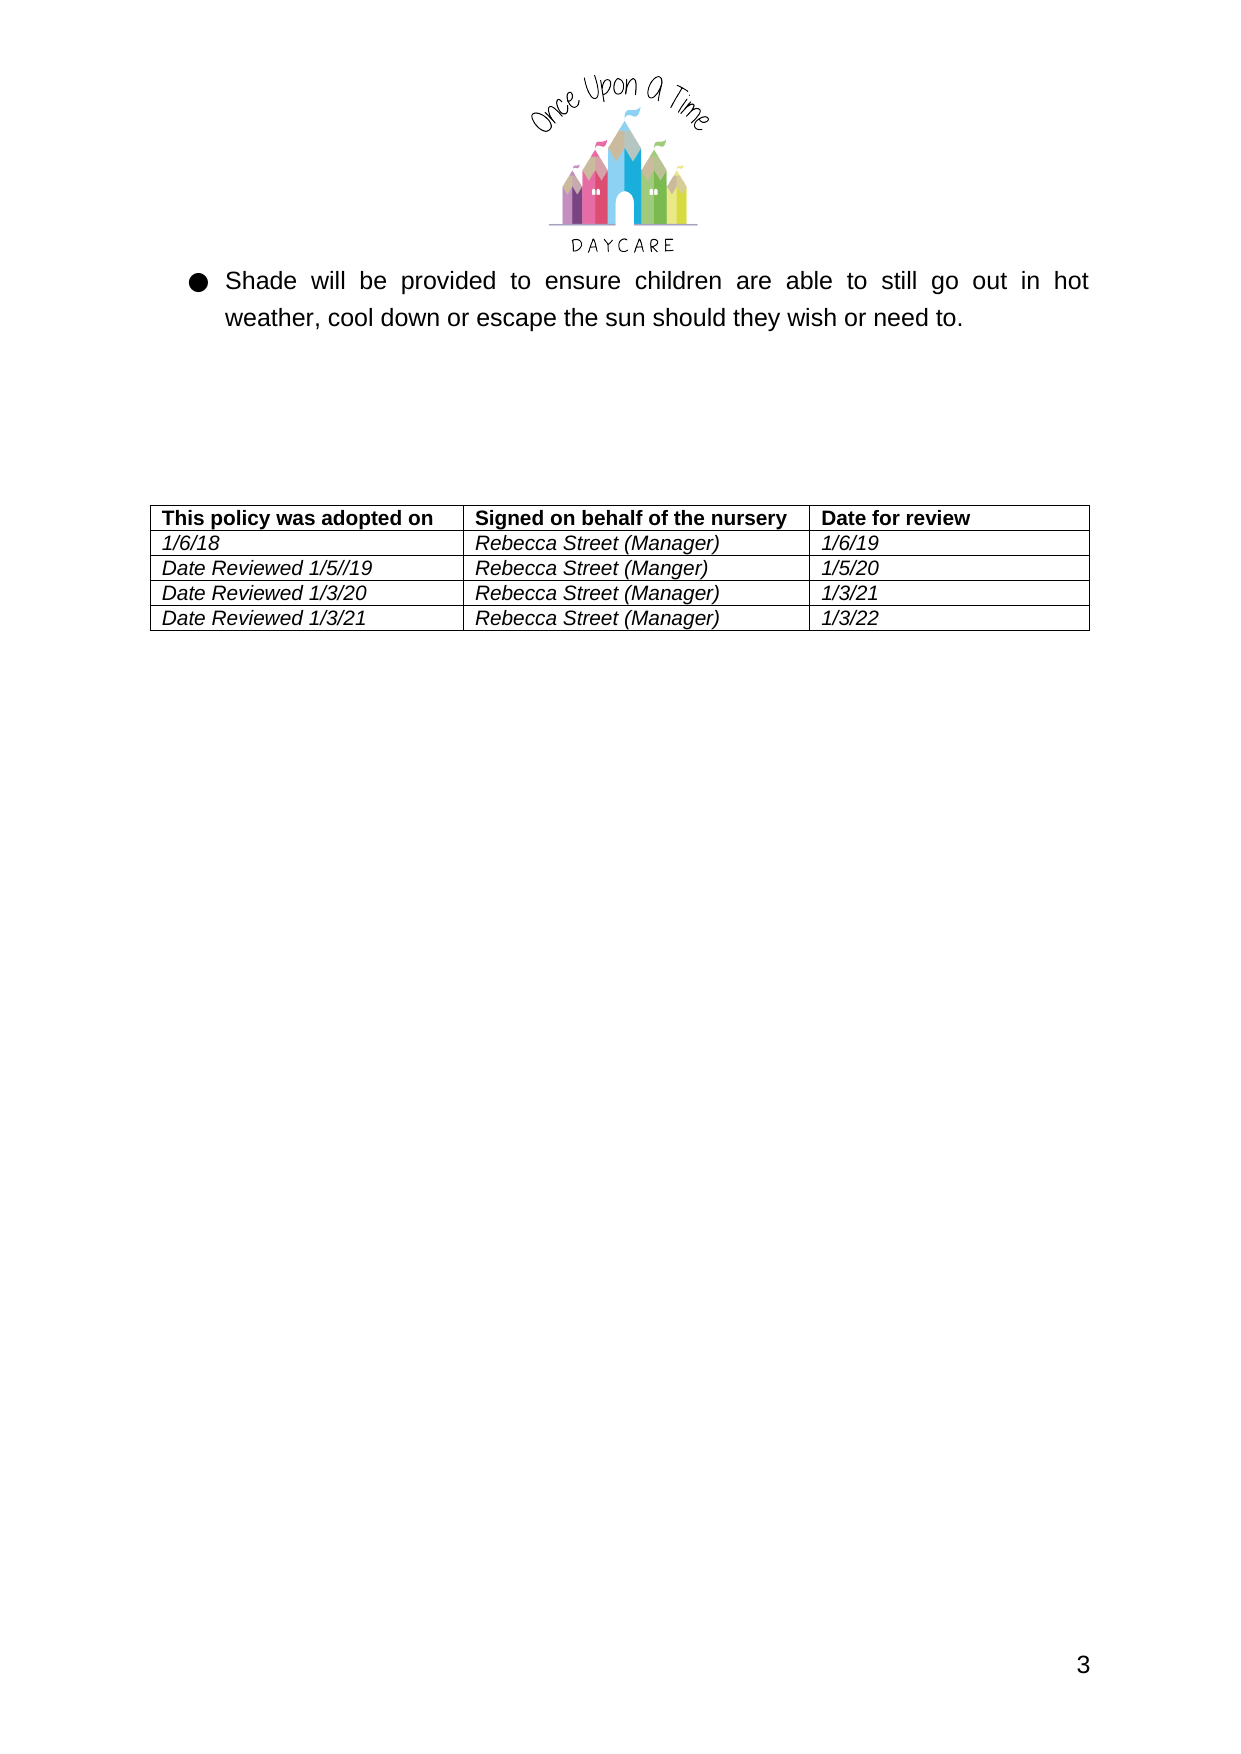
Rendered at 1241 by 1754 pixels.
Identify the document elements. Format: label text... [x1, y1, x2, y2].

table_cell Date Reviewed 1/3/20 [151, 581, 463, 605]
table_header Signed on behalf of the nursery [464, 506, 809, 530]
table_cell 1/5/20 [810, 556, 1089, 580]
table_cell Rebecca Street (Manager) [464, 531, 809, 555]
table_cell 1/3/21 [810, 581, 1089, 605]
table_cell Rebecca Street (Manager) [464, 606, 809, 630]
table_cell Rebecca Street (Manager) [464, 581, 809, 605]
table_header This policy was adopted on [151, 506, 463, 530]
table_cell Date Reviewed 1/5//19 [151, 556, 463, 580]
table_cell Rebecca Street (Manger) [464, 556, 809, 580]
table_cell 1/6/19 [810, 531, 1089, 555]
table_header Date for review [810, 506, 1089, 530]
list Shade will be provided to ensure children are able to still go out in hot weather, cool down or escape the sun should they wish or need to. [187, 252, 1090, 332]
table_cell 1/3/22 [810, 606, 1089, 630]
table_cell Date Reviewed 1/3/21 [151, 606, 463, 630]
picture [531, 75, 709, 253]
table_cell 1/6/18 [151, 531, 463, 555]
